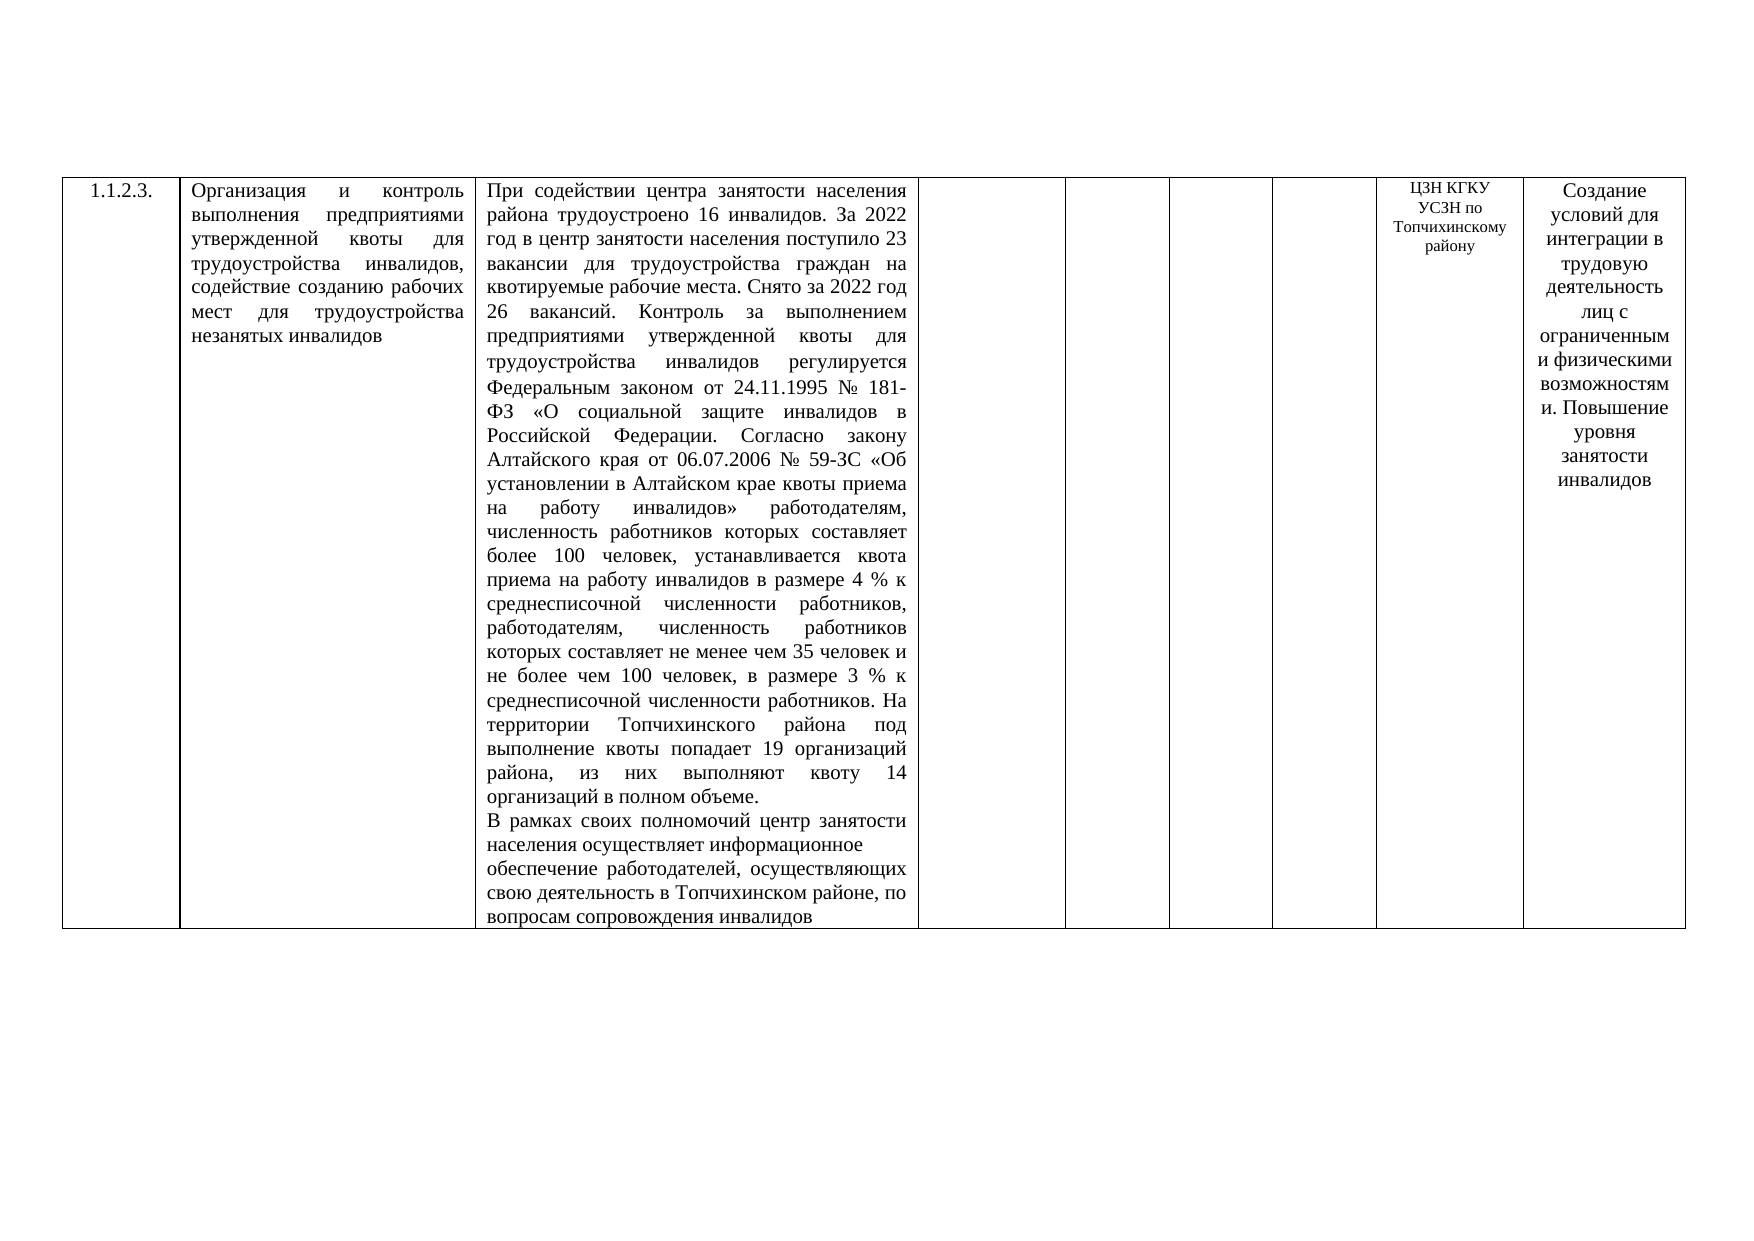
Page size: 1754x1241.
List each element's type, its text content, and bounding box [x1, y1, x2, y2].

table_cell 1.1.2.3. [63, 178, 179, 928]
table_cell Создание условий для интеграции в трудовую деятельность лиц с ограниченными физическими возможностями. Повышение уровня занятости инвалидов [1524, 178, 1685, 928]
table_cell [1273, 178, 1376, 928]
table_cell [1377, 178, 1523, 928]
table_cell При содействии центра занятости населения района трудоустроено 16 инвалидов. За 2022 год в центр занятости населения поступило 23 вакансии для трудоустройства граждан на квотируемые рабочие места. Снято за 2022 год 26 вакансий. Контроль за выполнением предприятиями утвержденной квоты для трудоустройства инвалидов регулируется Федеральным законом от 24.11.1995 № 181-ФЗ «О социальной защите инвалидов в Российской Федерации. Согласно закону Алтайского края от 06.07.2006 № 59-ЗС «Об установлении в Алтайском крае квоты приема на работу инвалидов» работодателям, численность работников которых составляет более 100 человек, устанавливается квота приема на работу инвалидов в размере 4 % к среднесписочной численности работников, работодателям, численность работников которых составляет не менее чем 35 человек и не более чем 100 человек, в размере 3 % к среднесписочной численности работников. На территории Топчихинского района под выполнение квоты попадает 19 организаций района, из них выполняют квоту 14 организаций в полном объеме. В рамках своих полномочий центр занятости населения осуществляет информационное обеспечение работодателей, осуществляющих свою деятельность в Топчихинском районе, по вопросам сопровождения инвалидов [476, 178, 918, 928]
table_cell Организация и контроль выполнения предприятиями утвержденной квоты для трудоустройства инвалидов, содействие созданию рабочих мест для трудоустройства незанятых инвалидов [181, 178, 475, 928]
table_cell [1066, 178, 1169, 928]
table_cell [1170, 178, 1272, 928]
table_cell [919, 178, 1065, 928]
